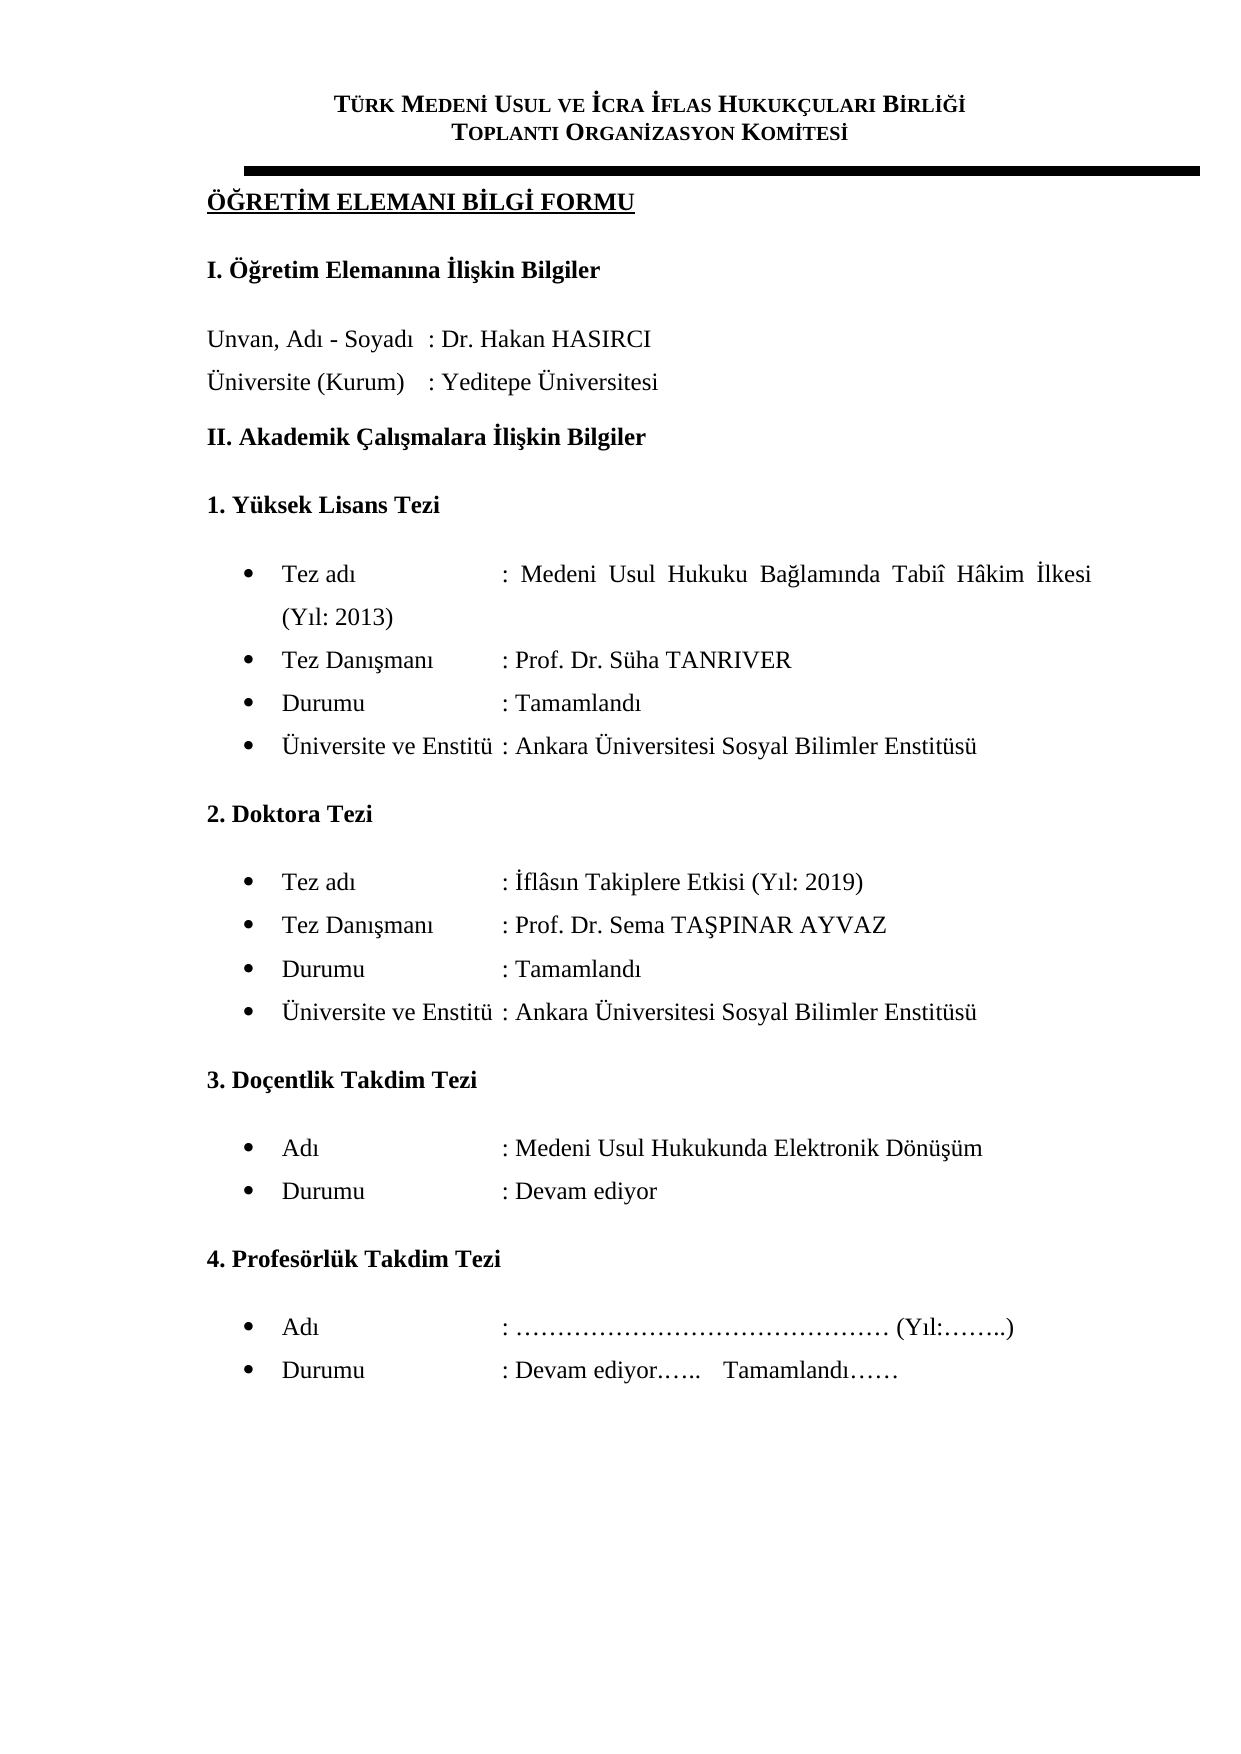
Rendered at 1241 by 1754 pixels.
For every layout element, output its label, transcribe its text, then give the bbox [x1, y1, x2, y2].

subtitle Doktora Tezi [207, 799, 1093, 828]
list Durumu : Devam ediyor.….. Tamamlandı…… [244, 1356, 1093, 1384]
list Adı : Medeni Usul Hukukunda Elektronik Dönüşüm [244, 1133, 1093, 1162]
subtitle Akademik Çalışmalara İlişkin Bilgiler [207, 422, 1093, 451]
subtitle Öğretim Elemanına İlişkin Bilgiler [207, 256, 1093, 284]
list Tez Danışmanı : Prof. Dr. Süha TANRIVER [244, 645, 1093, 674]
list Durumu : Tamamlandı [244, 954, 1093, 982]
list Adı : ……………………………………… (Yıl:……..) [244, 1312, 1093, 1341]
list Üniversite ve Enstitü : Ankara Üniversitesi Sosyal Bilimler Enstitüsü [244, 731, 1093, 760]
list Tez adı : Medeni Usul Hukuku Bağlamında Tabiî Hâkim İlkesi (Yıl: 2013) [244, 559, 1093, 631]
subtitle Yüksek Lisans Tezi [207, 491, 1093, 519]
subtitle ÖĞRETİM ELEMANI BİLGİ FORMU [207, 187, 1093, 216]
list Durumu : Devam ediyor [244, 1176, 1093, 1205]
subtitle Doçentlik Takdim Tezi [207, 1065, 1093, 1094]
list Durumu : Tamamlandı [244, 688, 1093, 717]
subtitle Profesörlük Takdim Tezi [207, 1244, 1093, 1273]
text Unvan, Adı - Soyadı : Dr. Hakan HASIRCI [207, 324, 1093, 352]
list Üniversite ve Enstitü : Ankara Üniversitesi Sosyal Bilimler Enstitüsü [244, 997, 1093, 1026]
list Tez Danışmanı : Prof. Dr. Sema TAŞPINAR AYVAZ [244, 911, 1093, 939]
list Tez adı : İflâsın Takiplere Etkisi (Yıl: 2019) [244, 867, 1093, 896]
text Üniversite (Kurum) : Yeditepe Üniversitesi [207, 367, 1093, 396]
